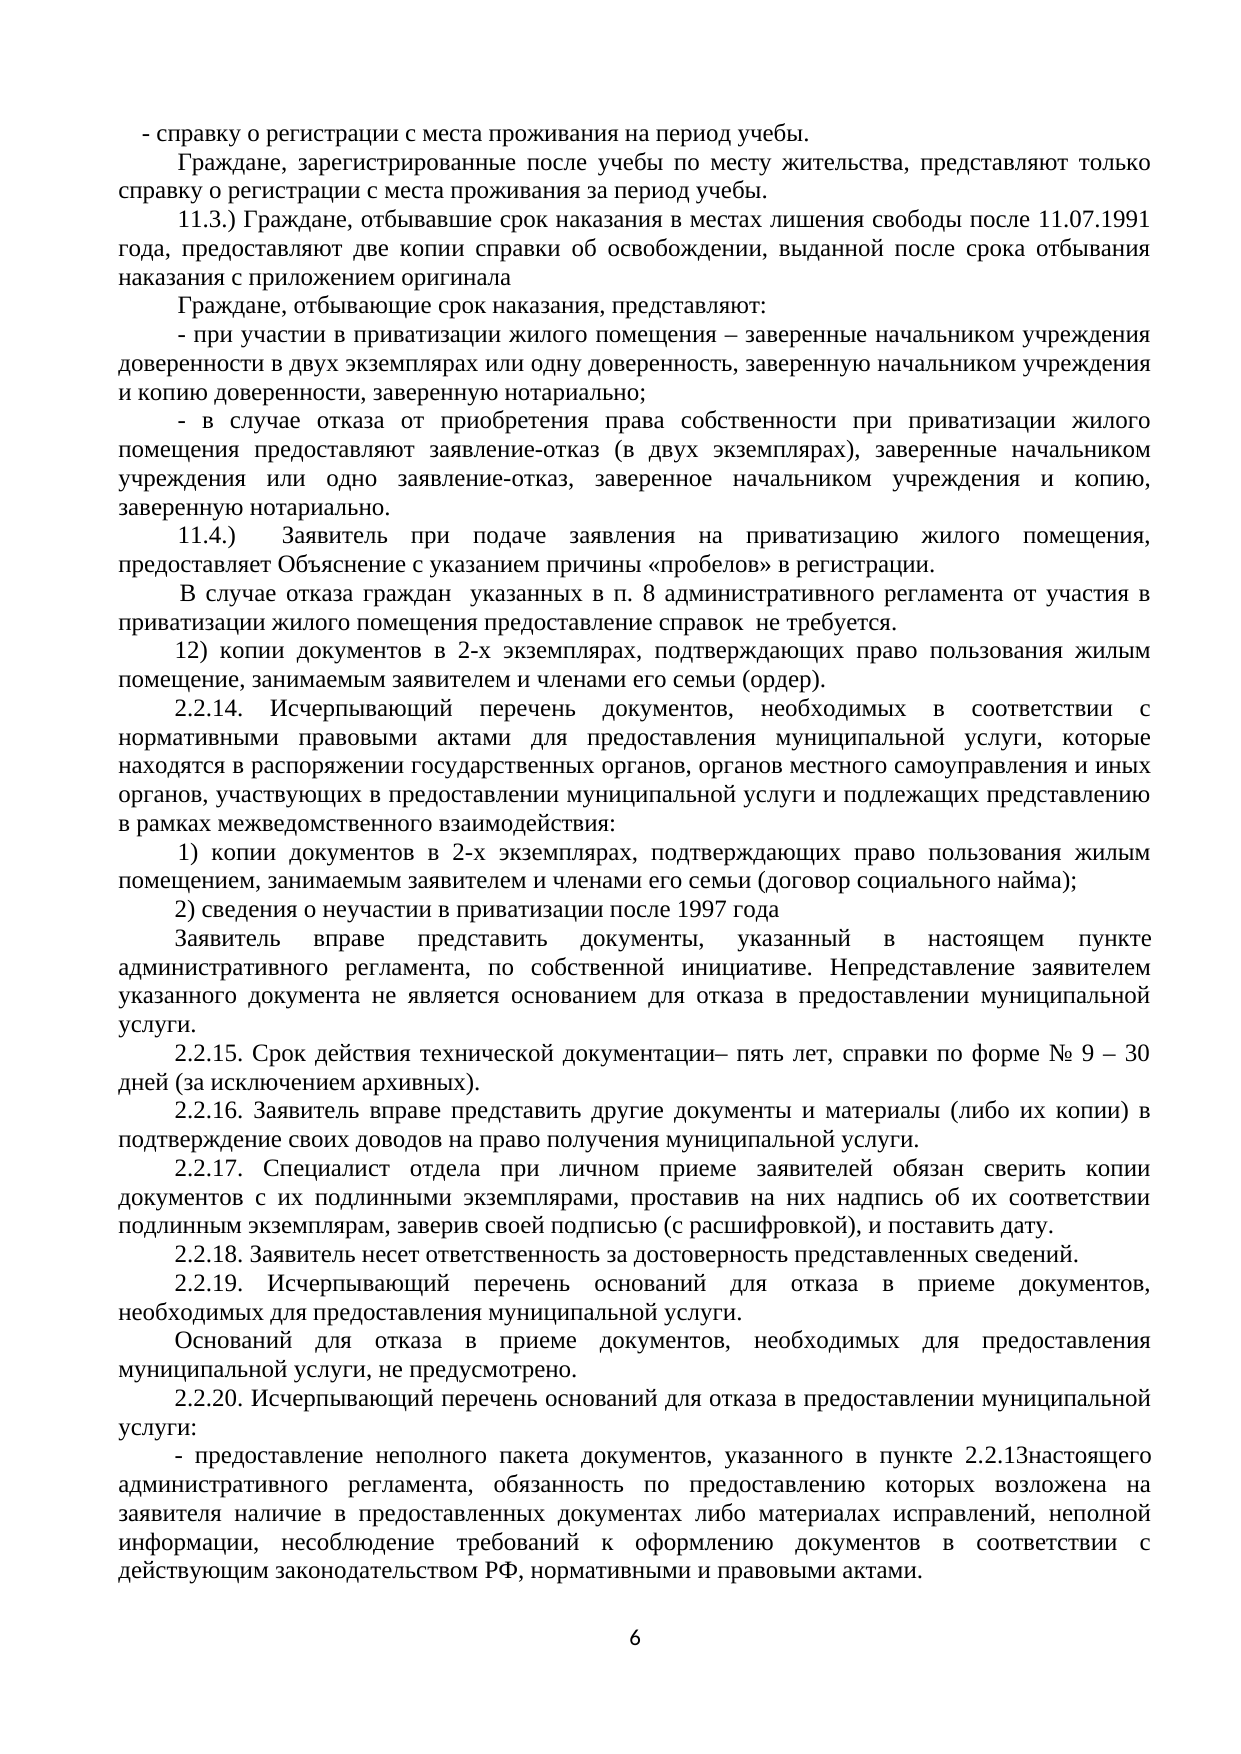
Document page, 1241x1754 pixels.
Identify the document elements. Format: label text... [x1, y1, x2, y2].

text 12) копии документов в 2-х экземплярах, подтверждающих право пользования жилым помещение, занимаемым заявителем и членами его семьи (ордер). [118, 636, 1152, 693]
text - предоставление неполного пакета документов, указанного в пункте 2.2.13настоящего административного регламента, обязанность по предоставлению которых возложена на заявителя наличие в предоставленных документах либо материалах исправлений, неполной информации, несоблюдение требований к оформлению документов в соответствии с действующим законодательством РФ, нормативными и правовыми актами. [118, 1441, 1152, 1584]
text - справку о регистрации с места проживания на период учебы. [118, 118, 1152, 147]
text - при участии в приватизации жилого помещения – заверенные начальником учреждения доверенности в двух экземплярах или одну доверенность, заверенную начальником учреждения и копию доверенности, заверенную нотариально; [118, 319, 1152, 406]
text 2.2.17. Специалист отдела при личном приеме заявителей обязан сверить копии документов с их подлинными экземплярами, проставив на них надпись об их соответствии подлинным экземплярам, заверив своей подписью (с расшифровкой), и поставить дату. [118, 1153, 1152, 1239]
text Граждане, отбывающие срок наказания, представляют: [118, 291, 1152, 319]
text 2.2.14. Исчерпывающий перечень документов, необходимых в соответствии с нормативными правовыми актами для предоставления муниципальной услуги, которые находятся в распоряжении государственных органов, органов местного самоуправления и иных органов, участвующих в предоставлении муниципальной услуги и подлежащих представлению в рамках межведомственного взаимодействия: [118, 693, 1152, 837]
text 11.4.) Заявитель при подаче заявления на приватизацию жилого помещения, предоставляет Объяснение с указанием причины «пробелов» в регистрации. [118, 521, 1152, 578]
text В случае отказа граждан указанных в п. 8 административного регламента от участия в приватизации жилого помещения предоставление справок не требуется. [118, 578, 1152, 636]
text 2.2.19. Исчерпывающий перечень оснований для отказа в приеме документов, необходимых для предоставления муниципальной услуги. [118, 1268, 1152, 1326]
text 2.2.15. Срок действия технической документации– пять лет, справки по форме № 9 – 30 дней (за исключением архивных). [118, 1038, 1152, 1096]
text 2.2.18. Заявитель несет ответственность за достоверность представленных сведений. [118, 1239, 1152, 1268]
text - в случае отказа от приобретения права собственности при приватизации жилого помещения предоставляют заявление-отказ (в двух экземплярах), заверенные начальником учреждения или одно заявление-отказ, заверенное начальником учреждения и копию, заверенную нотариально. [118, 406, 1152, 521]
text 1) копии документов в 2-х экземплярах, подтверждающих право пользования жилым помещением, занимаемым заявителем и членами его семьи (договор социального найма); [118, 837, 1152, 894]
text 11.3.) Граждане, отбывавшие срок наказания в местах лишения свободы после 11.07.1991 года, предоставляют две копии справки об освобождении, выданной после срока отбывания наказания с приложением оригинала [118, 204, 1152, 291]
text Граждане, зарегистрированные после учебы по месту жительства, представляют только справку о регистрации с места проживания за период учебы. [118, 147, 1152, 204]
text 2.2.20. Исчерпывающий перечень оснований для отказа в предоставлении муниципальной услуги: [118, 1383, 1152, 1441]
text 2) сведения о неучастии в приватизации после 1997 года [118, 894, 1152, 923]
text Оснований для отказа в приеме документов, необходимых для предоставления муниципальной услуги, не предусмотрено. [118, 1326, 1152, 1383]
text 2.2.16. Заявитель вправе представить другие документы и материалы (либо их копии) в подтверждение своих доводов на право получения муниципальной услуги. [118, 1096, 1152, 1153]
text Заявитель вправе представить документы, указанный в настоящем пункте административного регламента, по собственной инициативе. Непредставление заявителем указанного документа не является основанием для отказа в предоставлении муниципальной услуги. [118, 923, 1152, 1038]
